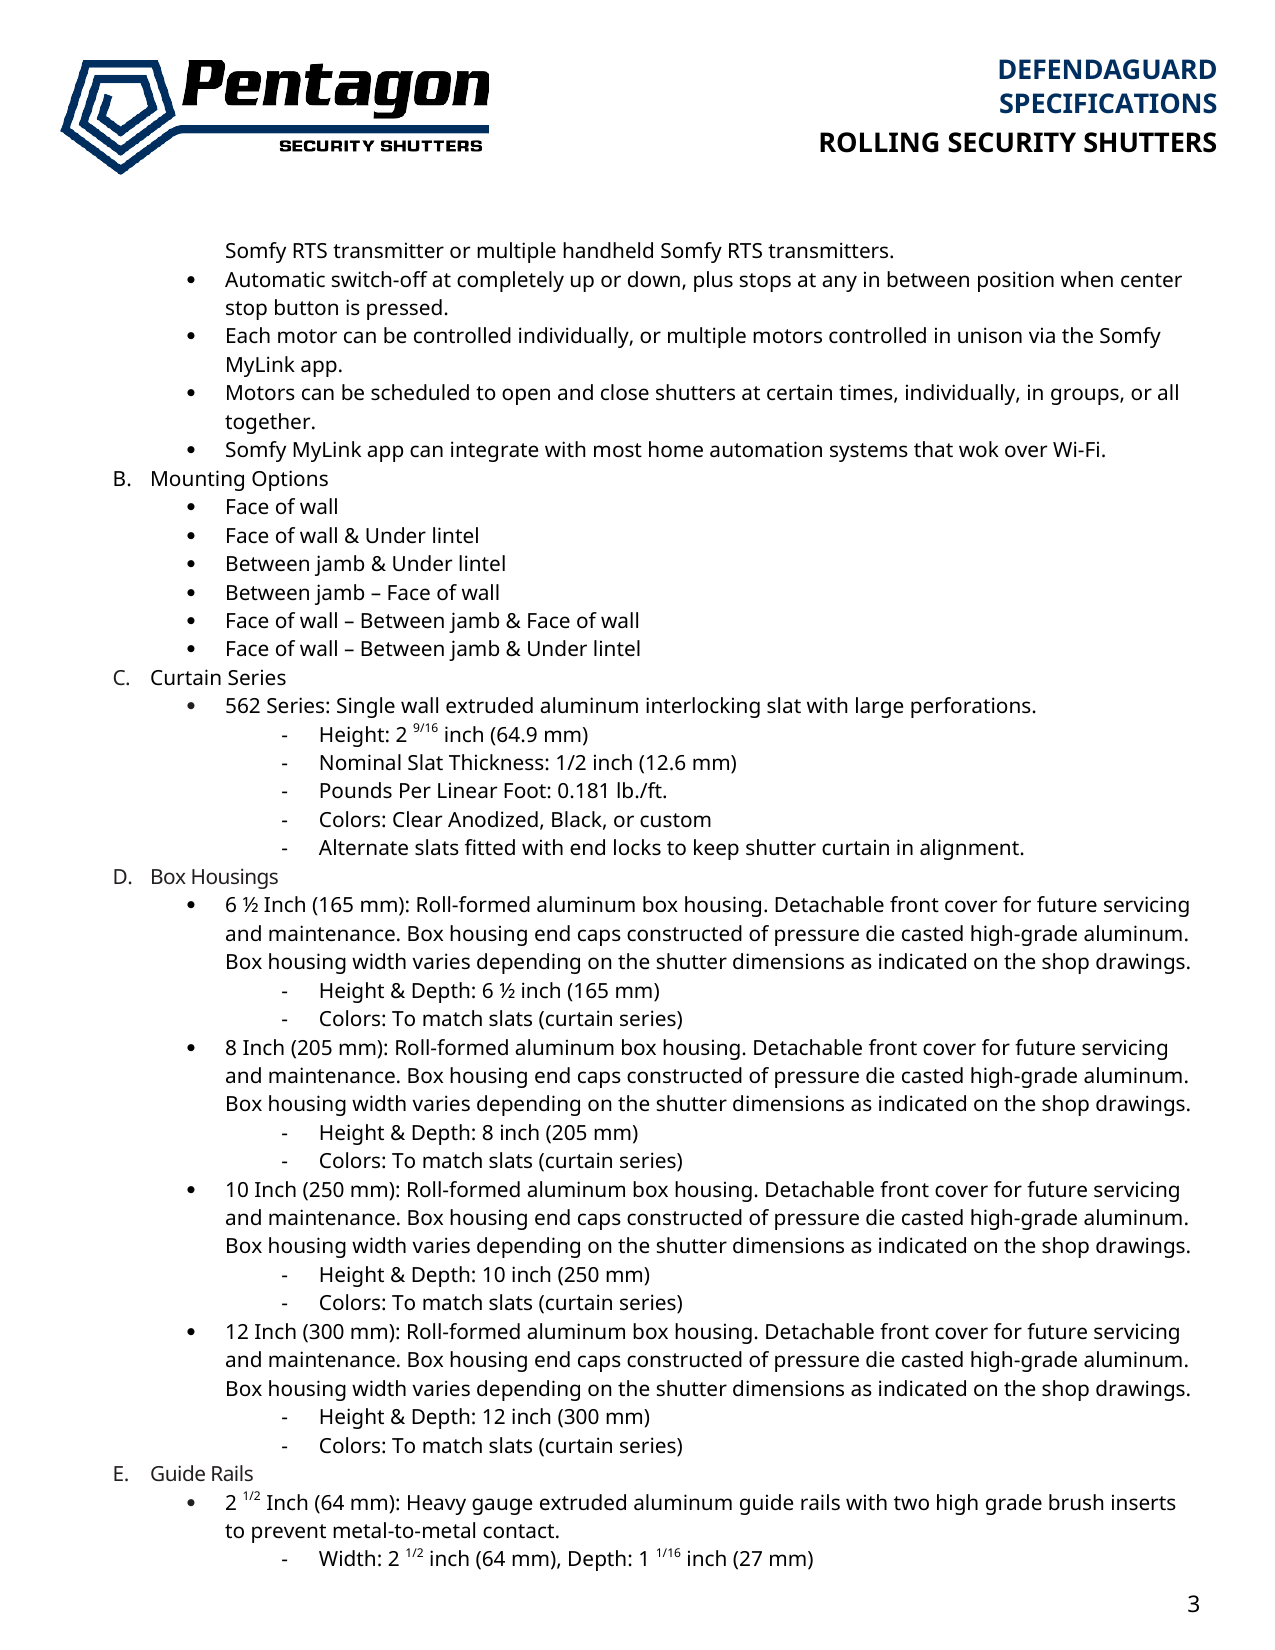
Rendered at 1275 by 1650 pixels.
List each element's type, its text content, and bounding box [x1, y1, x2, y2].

list Height: 2 9/16 inch (64.9 mm) [281, 720, 1200, 748]
list 2 1/2 Inch (64 mm): Heavy gauge extruded aluminum guide rails with two high grade brush inserts to prevent metal-to-metal contact. [187, 1488, 1200, 1544]
list 6 ½ Inch (165 mm): Roll-formed aluminum box housing. Detachable front cover for future servicing and maintenance. Box housing end caps constructed of pressure die casted high-grade aluminum. Box housing width varies depending on the shutter dimensions as indicated on the shop drawings. [187, 890, 1200, 976]
list Colors: To match slats (curtain series) [281, 1146, 1200, 1175]
list Each motor can be controlled individually, or multiple motors controlled in unison via the Somfy MyLink app. [187, 322, 1200, 378]
list Colors: To match slats (curtain series) [281, 1004, 1200, 1033]
list Box Housings [112, 862, 1200, 890]
list Height & Depth: 8 inch (205 mm) [281, 1118, 1200, 1146]
list Automatic switch-off at completely up or down, plus stops at any in between position when center stop button is pressed. [187, 265, 1200, 322]
list Face of wall – Between jamb & Under lintel [187, 634, 1200, 663]
list Somfy MyLink app can integrate with most home automation systems that wok over Wi-Fi. [187, 435, 1200, 464]
list Colors: To match slats (curtain series) [281, 1288, 1200, 1317]
list Motors can be scheduled to open and close shutters at certain times, individually, in groups, or all together. [187, 378, 1200, 435]
list Pounds Per Linear Foot: 0.181 lb./ft. [281, 777, 1200, 805]
list Height & Depth: 6 ½ inch (165 mm) [281, 976, 1200, 1004]
list Colors: To match slats (curtain series) [281, 1431, 1200, 1459]
list Nominal Slat Thickness: 1/2 inch (12.6 mm) [281, 748, 1200, 777]
list 562 Series: Single wall extruded aluminum interlocking slat with large perforations. [187, 691, 1200, 720]
list Width: 2 1/2 inch (64 mm), Depth: 1 1/16 inch (27 mm) [281, 1544, 1200, 1573]
list Height & Depth: 10 inch (250 mm) [281, 1260, 1200, 1288]
list Colors: Clear Anodized, Black, or custom [281, 805, 1200, 833]
list Between jamb & Under lintel [187, 549, 1200, 578]
picture [60, 60, 489, 175]
list Face of wall – Between jamb & Face of wall [187, 606, 1200, 634]
list 10 Inch (250 mm): Roll-formed aluminum box housing. Detachable front cover for future servicing and maintenance. Box housing end caps constructed of pressure die casted high-grade aluminum. Box housing width varies depending on the shutter dimensions as indicated on the shop drawings. [187, 1175, 1200, 1260]
list Face of wall [187, 492, 1200, 521]
list Between jamb – Face of wall [187, 578, 1200, 606]
list Mounting Options [112, 464, 1200, 492]
list Face of wall & Under lintel [187, 521, 1200, 549]
list 8 Inch (205 mm): Roll-formed aluminum box housing. Detachable front cover for future servicing and maintenance. Box housing end caps constructed of pressure die casted high-grade aluminum. Box housing width varies depending on the shutter dimensions as indicated on the shop drawings. [187, 1033, 1200, 1118]
list Guide Rails [112, 1459, 1200, 1488]
list Curtain Series [112, 663, 1200, 691]
list 12 Inch (300 mm): Roll-formed aluminum box housing. Detachable front cover for future servicing and maintenance. Box housing end caps constructed of pressure die casted high-grade aluminum. Box housing width varies depending on the shutter dimensions as indicated on the shop drawings. [187, 1317, 1200, 1402]
list Alternate slats fitted with end locks to keep shutter curtain in alignment. [281, 833, 1200, 862]
list Height & Depth: 12 inch (300 mm) [281, 1402, 1200, 1431]
